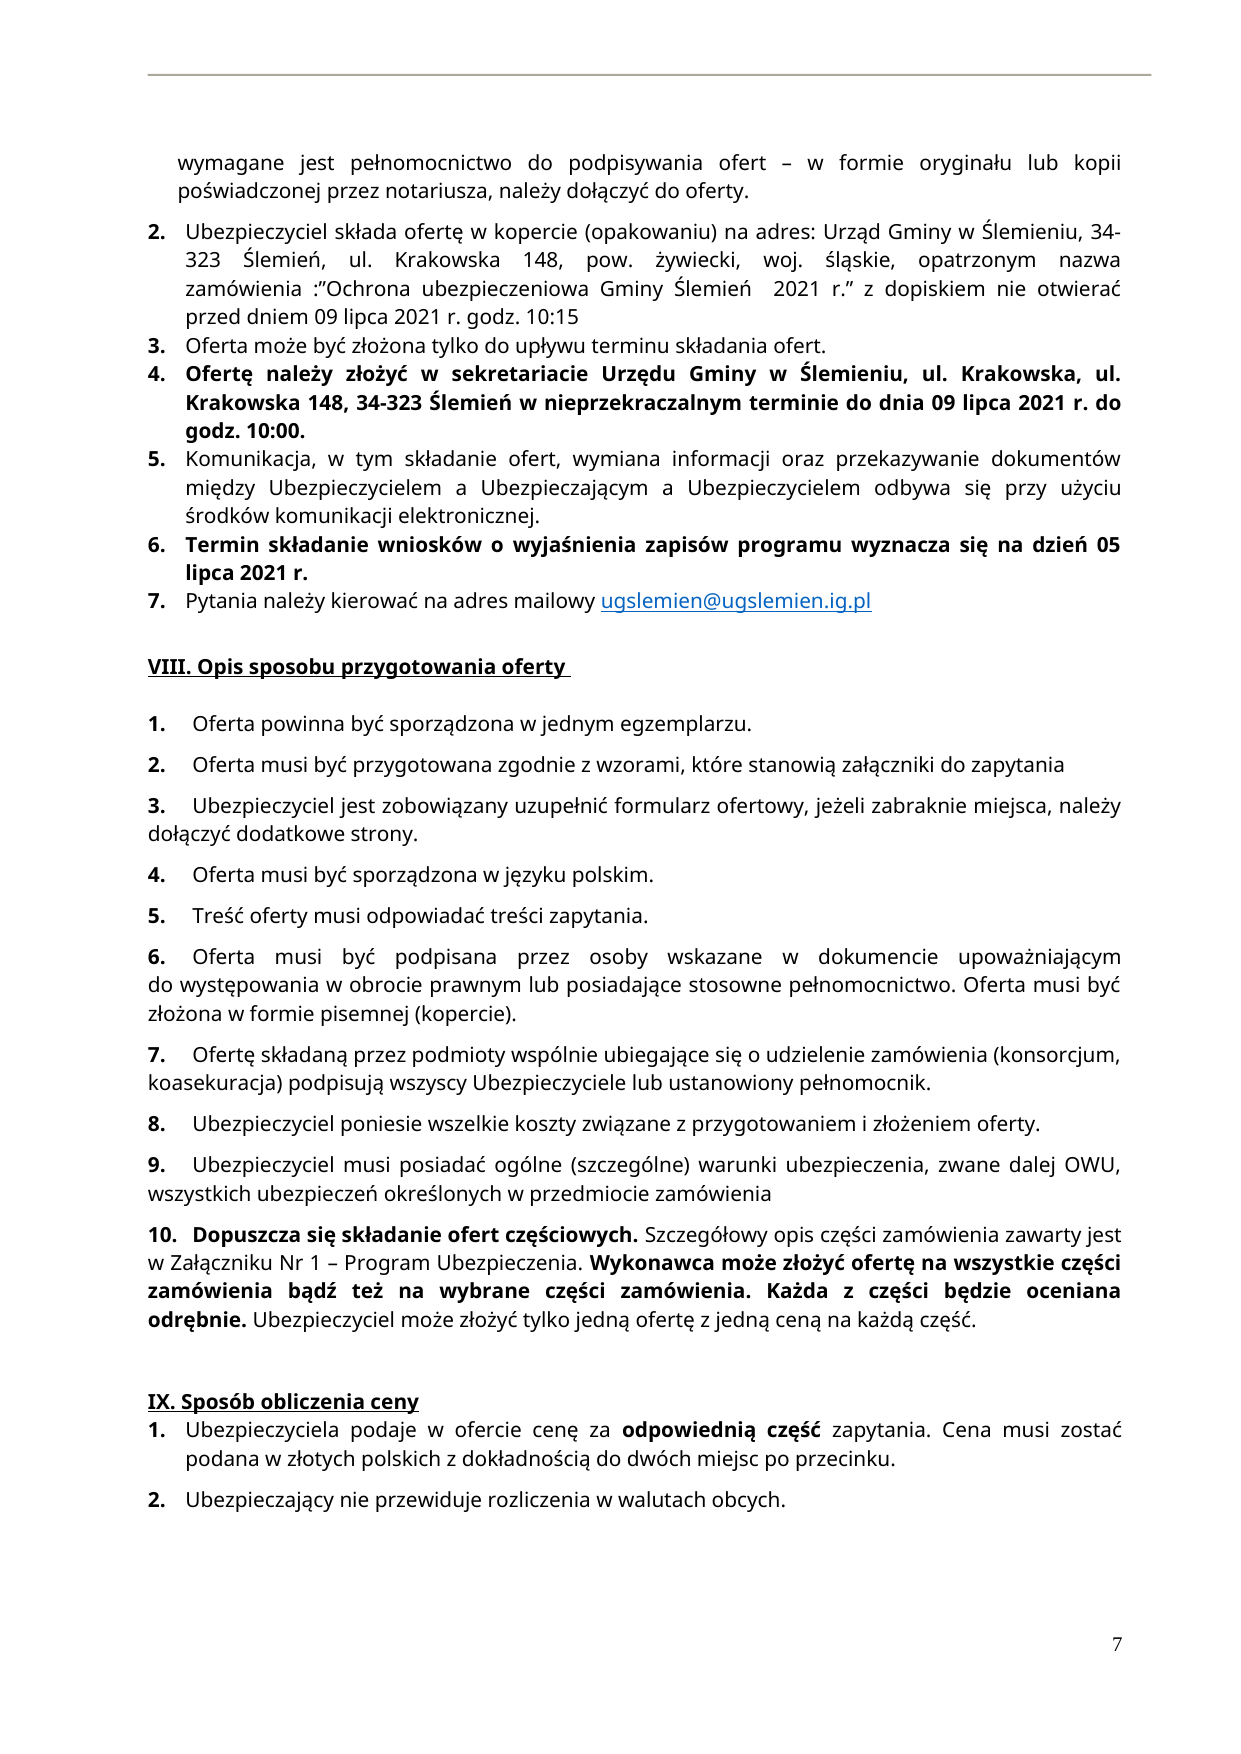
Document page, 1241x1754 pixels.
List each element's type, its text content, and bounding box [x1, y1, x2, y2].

list Termin składanie wniosków o wyjaśnienia zapisów programu wyznacza się na dzień 05 lipca 2021 r. [148, 530, 1122, 587]
list Ubezpieczyciel poniesie wszelkie koszty związane z przygotowaniem i złożeniem oferty. [148, 1109, 1122, 1138]
list Ubezpieczyciela podaje w ofercie cenę za odpowiednią część zapytania. Cena musi zostać podana w złotych polskich z dokładnością do dwóch miejsc po przecinku. [148, 1415, 1122, 1472]
list Treść oferty musi odpowiadać treści zapytania. [148, 901, 1122, 930]
list Oferta powinna być sporządzona w jednym egzemplarzu. [148, 709, 1122, 737]
list Ofertę należy złożyć w sekretariacie Urzędu Gminy w Ślemieniu, ul. Krakowska, ul. Krakowska 148, 34-323 Ślemień w nieprzekraczalnym terminie do dnia 09 lipca 2021 r. do godz. 10:00. [148, 359, 1122, 444]
text IX. Sposób obliczenia ceny [148, 1387, 1122, 1415]
list Oferta musi być podpisana przez osoby wskazane w dokumencie upoważniającym do występowania w obrocie prawnym lub posiadające stosowne pełnomocnictwo. Oferta musi być złożona w formie pisemnej (kopercie). [148, 942, 1122, 1027]
list Komunikacja, w tym składanie ofert, wymiana informacji oraz przekazywanie dokumentów między Ubezpieczycielem a Ubezpieczającym a Ubezpieczycielem odbywa się przy użyciu środków komunikacji elektronicznej. [148, 444, 1122, 530]
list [148, 148, 1122, 204]
list Ofertę składaną przez podmioty wspólnie ubiegające się o udzielenie zamówienia (konsorcjum, koasekuracja) podpisują wszyscy Ubezpieczyciele lub ustanowiony pełnomocnik. [148, 1040, 1122, 1097]
list Dopuszcza się składanie ofert częściowych. Szczegółowy opis części zamówienia zawarty jest w Załączniku Nr 1 – Program Ubezpieczenia. Wykonawca może złożyć ofertę na wszystkie części zamówienia bądź też na wybrane części zamówienia. Każda z części będzie oceniana odrębnie. Ubezpieczyciel może złożyć tylko jedną ofertę z jedną ceną na każdą część. [148, 1220, 1122, 1333]
list Ubezpieczyciel składa ofertę w kopercie (opakowaniu) na adres: Urząd Gminy w Ślemieniu, 34-323 Ślemień, ul. Krakowska 148, pow. żywiecki, woj. śląskie, opatrzonym nazwa zamówienia :”Ochrona ubezpieczeniowa Gminy Ślemień 2021 r.” z dopiskiem nie otwierać przed dniem 09 lipca 2021 r. godz. 10:15 [148, 217, 1122, 331]
list Pytania należy kierować na adres mailowy ugslemien@ugslemien.ig.pl [148, 587, 1122, 615]
list Oferta musi być przygotowana zgodnie z wzorami, które stanowią załączniki do zapytania [148, 750, 1122, 778]
list Ubezpieczający nie przewiduje rozliczenia w walutach obcych. [148, 1485, 1122, 1513]
list Oferta może być złożona tylko do upływu terminu składania ofert. [148, 331, 1122, 359]
subtitle VIII. Opis sposobu przygotowania oferty [148, 652, 1122, 680]
list Ubezpieczyciel jest zobowiązany uzupełnić formularz ofertowy, jeżeli zabraknie miejsca, należy dołączyć dodatkowe strony. [148, 791, 1122, 848]
list Ubezpieczyciel musi posiadać ogólne (szczególne) warunki ubezpieczenia, zwane dalej OWU, wszystkich ubezpieczeń określonych w przedmiocie zamówienia [148, 1150, 1122, 1207]
list Oferta musi być sporządzona w języku polskim. [148, 860, 1122, 889]
